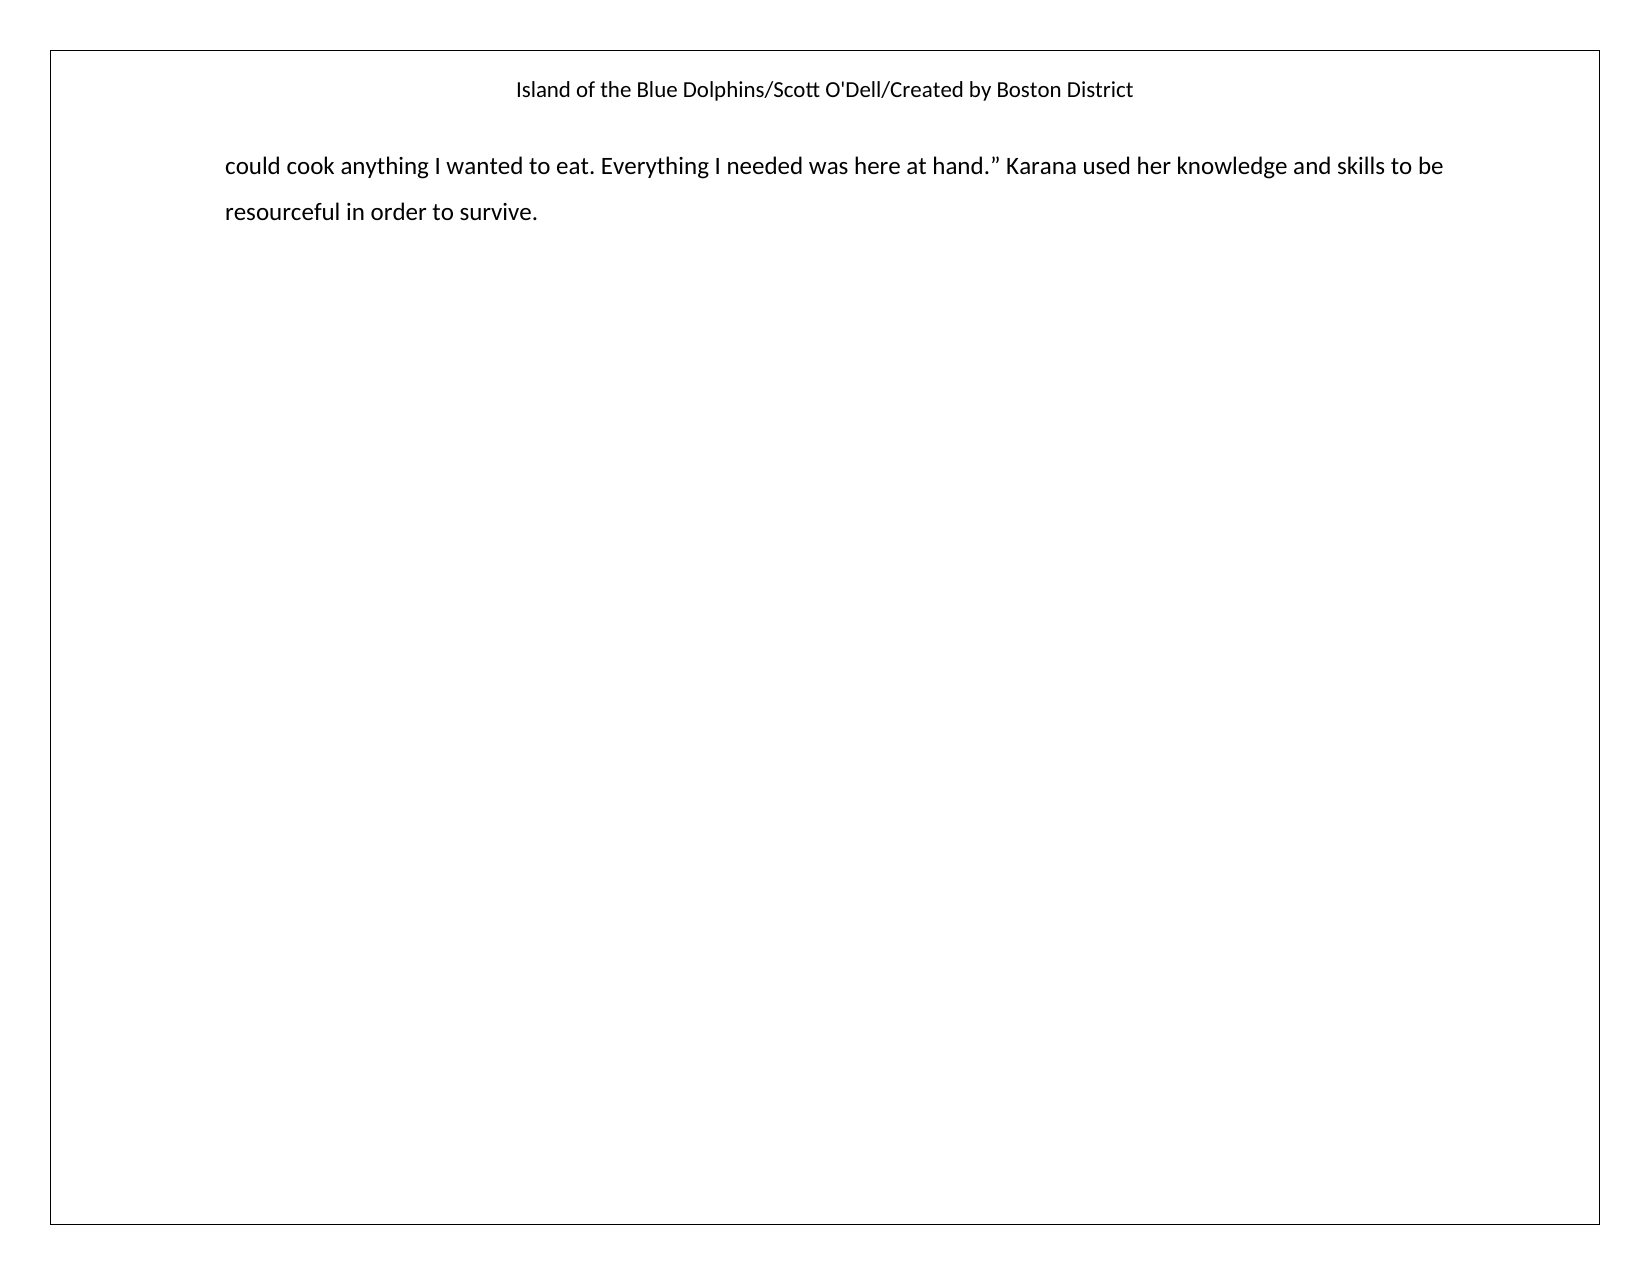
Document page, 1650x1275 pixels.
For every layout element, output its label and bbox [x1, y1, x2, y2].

list [225, 150, 1500, 226]
